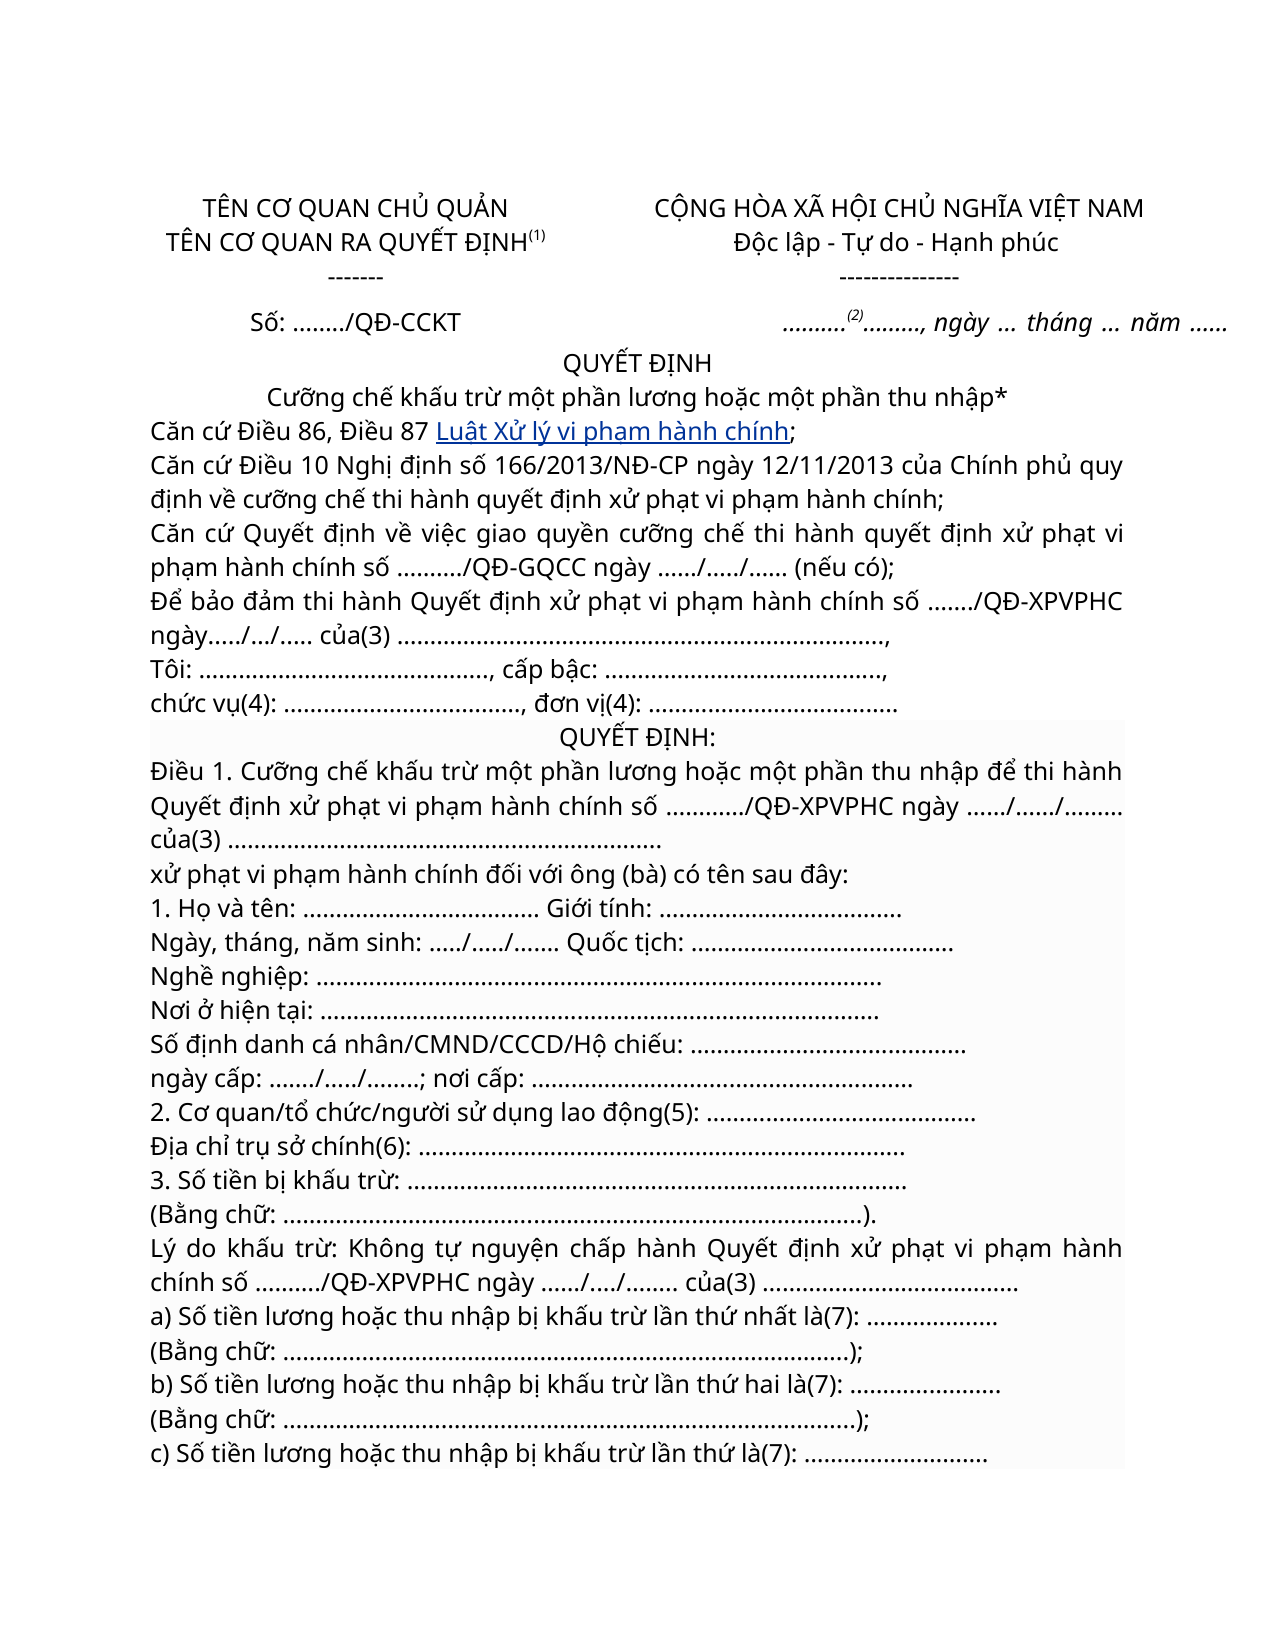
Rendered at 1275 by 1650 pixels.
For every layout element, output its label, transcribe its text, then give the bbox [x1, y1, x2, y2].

text Lý do khấu trừ: Không tự nguyện chấp hành Quyết định xử phạt vi phạm hành chính số ………./QĐ-XPVPHC ngày ……/..../…….. của(3) ………………………………… [150, 1231, 1125, 1299]
text Căn cứ Quyết định về việc giao quyền cưỡng chế thi hành quyết định xử phạt vi phạm hành chính số ………./QĐ-GQCC ngày ……/…../…… (nếu có); [150, 516, 1125, 584]
text Căn cứ Điều 86, Điều 87 Luật Xử lý vi phạm hành chính; [150, 413, 1125, 447]
text QUYẾT ĐỊNH: [150, 720, 1125, 754]
text Điều 1. Cưỡng chế khấu trừ một phần lương hoặc một phần thu nhập để thi hành Quyết định xử phạt vi phạm hành chính số …………/QĐ-XPVPHC ngày ……/……/……… của(3) ………………………….…………………………….. [150, 754, 1125, 856]
text a) Số tiền lương hoặc thu nhập bị khấu trừ lần thứ nhất là(7): ……………..… [150, 1299, 1125, 1333]
text Nghề nghiệp: ………………………………………………………………………….. [150, 958, 1125, 992]
text Để bảo đảm thi hành Quyết định xử phạt vi phạm hành chính số ……./QĐ-XPVPHC ngày...../…/..... của(3) ……………………………………………………………….., [150, 584, 1125, 652]
text Tôi: …………………………………….., cấp bậc: ……………………………...…..., [150, 652, 1125, 686]
table_cell Số: ……../QĐ-CCKT [150, 299, 561, 345]
text ngày cấp: ……./…../……..; nơi cấp: ………………………………………..…..…… [150, 1061, 1125, 1095]
text Căn cứ Điều 10 Nghị định số 166/2013/NĐ-CP ngày 12/11/2013 của Chính phủ quy định về cưỡng chế thi hành quyết định xử phạt vi phạm hành chính; [150, 447, 1125, 516]
text b) Số tiền lương hoặc thu nhập bị khấu trừ lần thứ hai là(7): ………………….. [150, 1367, 1125, 1401]
table_header TÊN CƠ QUAN CHỦ QUẢN TÊN CƠ QUAN RA QUYẾT ĐỊNH(1) ------- [150, 184, 561, 299]
text (Bằng chữ: …………………………………………………………………………...); [150, 1401, 1125, 1435]
text 2. Cơ quan/tổ chức/người sử dụng lao động(5): ……………………..…………… [150, 1095, 1125, 1129]
text xử phạt vi phạm hành chính đối với ông (bà) có tên sau đây: [150, 856, 1125, 890]
text chức vụ(4): ………………………………, đơn vị(4): ……………………………….. [150, 686, 1125, 720]
text QUYẾT ĐỊNH Cưỡng chế khấu trừ một phần lương hoặc một phần thu nhập* [150, 345, 1125, 413]
text c) Số tiền lương hoặc thu nhập bị khấu trừ lần thứ là(7): ………………………. [150, 1435, 1125, 1469]
text Địa chỉ trụ sở chính(6): ……………………………………………………………….. [150, 1129, 1125, 1163]
text 3. Số tiền bị khấu trừ: …………………………………………………………………. [150, 1163, 1125, 1197]
text Nơi ở hiện tại: …………………………………………………………………………. [150, 992, 1125, 1027]
text (Bằng chữ: …………………………………………………………………………..); [150, 1333, 1125, 1367]
table_header CỘNG HÒA XÃ HỘI CHỦ NGHĨA VIỆT NAM Độc lập - Tự do - Hạnh phúc --------------- [561, 184, 1237, 299]
text 1. Họ và tên: ……………………………… Giới tính: ………………………………. [150, 890, 1125, 924]
text Ngày, tháng, năm sinh: …../…../……. Quốc tịch: …………………………………. [150, 924, 1125, 958]
text Số định danh cá nhân/CMND/CCCD/Hộ chiếu: …………………………………… [150, 1027, 1125, 1061]
table_cell ……….(2)………, ngày … tháng … năm …… [561, 299, 1237, 345]
text (Bằng chữ: ………………………………..…………………………………………..). [150, 1197, 1125, 1231]
